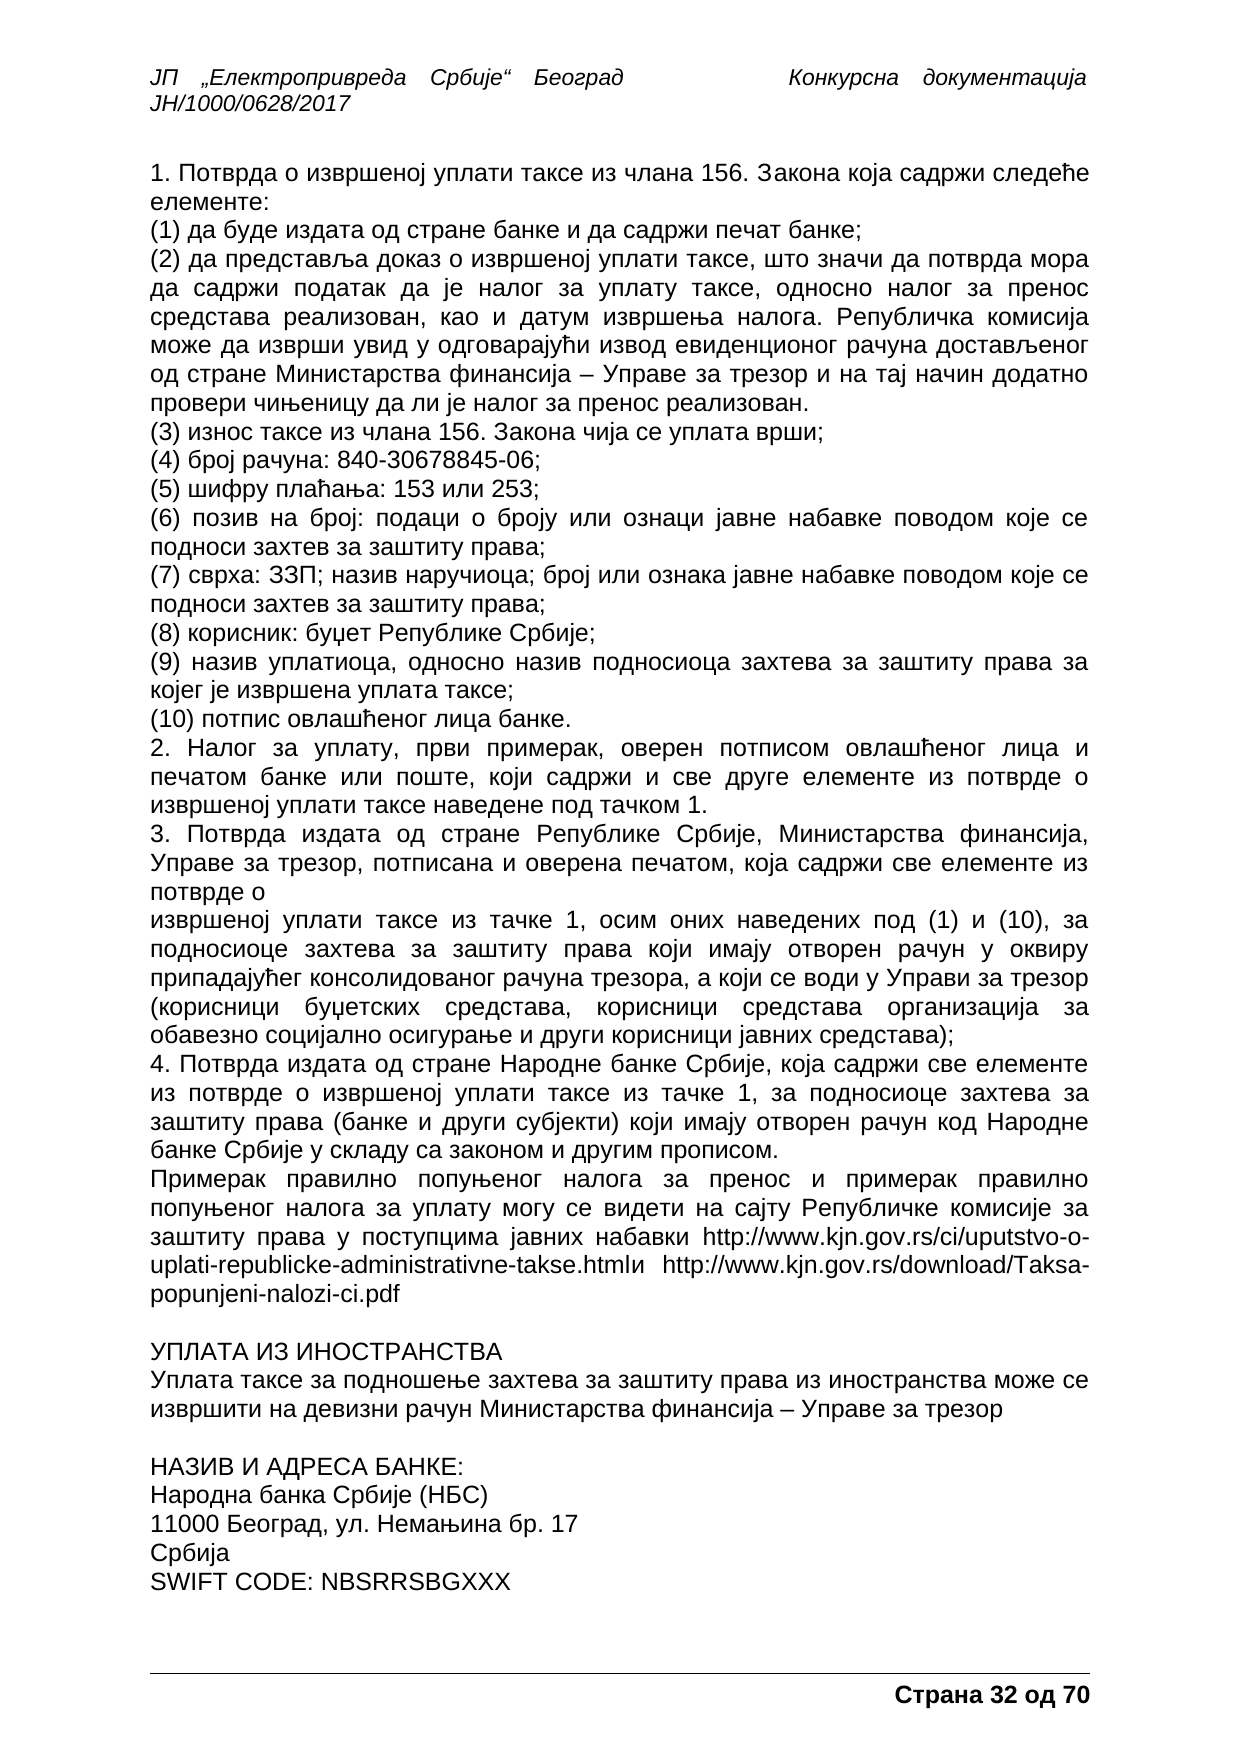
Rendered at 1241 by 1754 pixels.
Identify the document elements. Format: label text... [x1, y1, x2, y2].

text (6) позив на број: подаци о броју или ознаци јавне набавке поводом које се подноси захтев за заштиту права; [150, 503, 1090, 560]
text (8) корисник: буџет Републике Србије; [150, 618, 1090, 646]
text Србија [150, 1538, 1090, 1566]
text SWIFT CODE: NBSRRSBGXXX [150, 1566, 1090, 1595]
text (9) назив уплатиоца, односно назив подносиоца захтева за заштиту права за којег је извршена уплата таксе; [150, 646, 1090, 704]
text (1) да буде издата од стране банке и да садржи печат банке; [150, 215, 1090, 244]
text (5) шифру плаћања: 153 или 253; [150, 474, 1090, 503]
text 3. Потврда издата од стране Републике Србије, Министарства финансија, Управе за трезор, потписана и оверена печатом, која садржи све елементе из потврде о [150, 819, 1090, 905]
text Народна банка Србије (НБС) [150, 1480, 1090, 1509]
text 1. Потврда о извршеној уплати таксе из члана 156. Закона која садржи следеће елементе: [150, 158, 1090, 215]
text (3) износ таксе из члана 156. Закона чија се уплата врши; [150, 416, 1090, 445]
text УПЛАТА ИЗ ИНОСТРАНСТВА [150, 1336, 1090, 1365]
text 4. Потврда издата од стране Народне банке Србије, која садржи све елементе из потврде о извршеној уплати таксе из тачке 1, за подносиоце захтева за заштиту права (банке и други субјекти) који имају отворен рачун код Народне банке Србије у складу са законом и другим прописом. [150, 1049, 1090, 1164]
text (4) број рачуна: 840-30678845-06; [150, 445, 1090, 474]
text (2) да представља доказ о извршеној уплати таксе, што значи да потврда мора да садржи податак да је налог за уплату таксе, односно налог за пренос средстава реализован, као и датум извршења налога. Републичка комисија може да изврши увид у одговарајући извод евиденционог рачуна достављеног од стране Министарства финансија – Управе за трезор и на тај начин додатно провери чињеницу да ли је налог за пренос реализован. [150, 244, 1090, 416]
text 11000 Београд, ул. Немањина бр. 17 [150, 1509, 1090, 1538]
text Примерак правилно попуњеног налога за пренос и примерак правилно попуњеног налога за уплату могу се видети на сајту Републичке комисије за заштиту права у поступцима јавних набавки http://www.kjn.gov.rs/ci/uputstvo-o-uplati-republicke-administrativne-takse.htmlи http://www.kjn.gov.rs/download/Taksa-popunjeni-nalozi-ci.pdf [150, 1164, 1090, 1308]
text (10) потпис овлашћеног лица банке. [150, 704, 1090, 733]
text Уплата таксе за подношење захтева за заштиту права из иностранства може се извршити на девизни рачун Министарства финансија – Управе за трезор [150, 1365, 1090, 1423]
text 2. Налог за уплату, први примерак, оверен потписом овлашћеног лица и печатом банке или поште, који садржи и све друге елементе из потврде о извршеној уплати таксе наведене под тачком 1. [150, 733, 1090, 819]
text НАЗИВ И АДРЕСА БАНКЕ: [150, 1451, 1090, 1480]
text извршеној уплати таксе из тачке 1, осим оних наведених под (1) и (10), за подносиоце захтева за заштиту права који имају отворен рачун у оквиру припадајућег консолидованог рачуна трезора, а који се води у Управи за трезор (корисници буџетских средстава, корисници средстава организација за обавезно социјално осигурање и други корисници јавних средстава); [150, 905, 1090, 1049]
text (7) сврха: ЗЗП; назив наручиоца; број или ознака јавне набавке поводом које се подноси захтев за заштиту права; [150, 560, 1090, 618]
